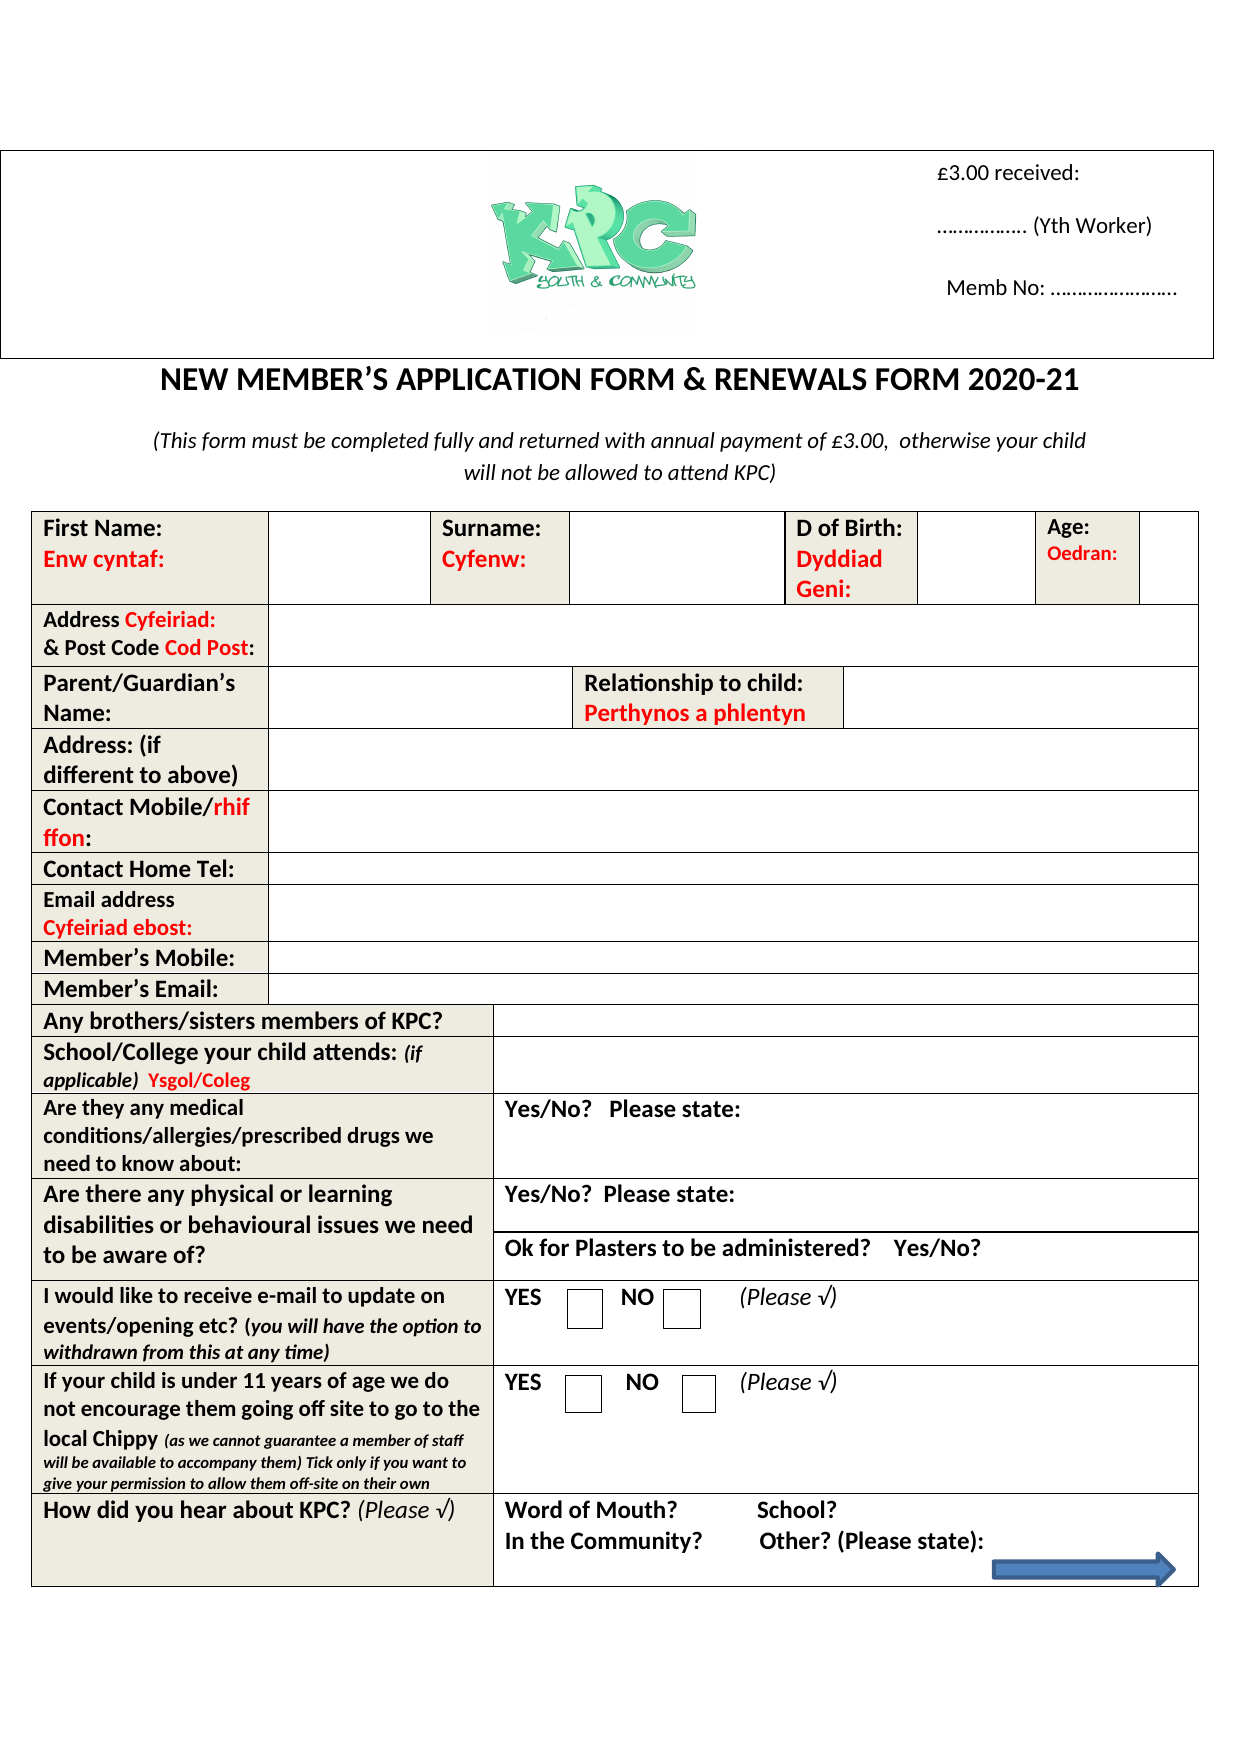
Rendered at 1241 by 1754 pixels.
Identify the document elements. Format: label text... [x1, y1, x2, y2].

table_cell [269, 942, 1198, 972]
table_cell [269, 974, 1198, 1004]
table_cell Contact Home Tel: [32, 853, 268, 884]
table_cell Yes/No? Please state: [494, 1094, 1198, 1178]
table_cell Relationship to child: Perthynos a phlentyn [573, 667, 843, 728]
table_header [269, 512, 430, 604]
table_cell [269, 791, 1198, 852]
table_cell YES NO (Please √) [494, 1366, 1198, 1493]
table_cell Member’s Mobile: [32, 942, 268, 972]
table_cell Email address Cyfeiriad ebost: [32, 885, 268, 941]
table_cell [269, 853, 1198, 884]
table_cell [269, 605, 1198, 666]
table_cell [269, 667, 572, 728]
table_header [1140, 512, 1198, 604]
table_cell Address Cyfeiriad: & Post Code Cod Post: [32, 605, 268, 666]
table_header Age: Oedran: [1036, 512, 1139, 604]
table_cell How did you hear about KPC? (Please √) [32, 1494, 493, 1586]
table_header Surname: Cyfenw: [431, 512, 569, 604]
table_cell Are they any medical conditions/allergies/prescribed drugs we need to know about: [32, 1094, 493, 1178]
text NEW MEMBER’S APPLICATION FORM & RENEWALS FORM 2020-21 [150, 359, 1090, 399]
table_header [1, 151, 1213, 357]
table_cell I would like to receive e-mail to update on events/opening etc? (you will have the option to withdrawn from this at any time) [32, 1281, 493, 1365]
table_header First Name: Enw cyntaf: [32, 512, 268, 604]
table_cell School/College your child attends: (if applicable) Ysgol/Coleg [32, 1037, 493, 1092]
table_cell [269, 729, 1198, 790]
table_header D of Birth: Dyddiad Geni: [786, 512, 917, 604]
table_cell Word of Mouth? School? In the Community? Other? (Please state): [494, 1494, 1198, 1586]
table_cell Are there any physical or learning disabilities or behavioural issues we need to be aware of? [32, 1179, 493, 1280]
table_cell Ok for Plasters to be administered? Yes/No? [494, 1233, 1198, 1280]
table_cell [269, 885, 1198, 941]
table_cell YES NO (Please √) [494, 1281, 1198, 1365]
table_cell If your child is under 11 years of age we do not encourage them going off site to go to the local Chippy (as we cannot guarantee a member of staff will be available to accompany them) Tick only if you want to give your permission to allow them off-site on their own [32, 1366, 493, 1493]
table_cell [494, 1005, 1198, 1036]
table_header [570, 512, 784, 604]
table_cell Yes/No? Please state: [494, 1179, 1198, 1231]
table_cell Contact Mobile/rhif ffon: [32, 791, 268, 852]
table_cell Member’s Email: [32, 974, 268, 1004]
table_cell Any brothers/sisters members of KPC? [32, 1005, 493, 1036]
picture [488, 151, 698, 333]
table_header [918, 512, 1035, 604]
table_cell Address: (if different to above) [32, 729, 268, 790]
text (This form must be completed fully and returned with annual payment of £3.00, otherwise your child will not be allowed to attend KPC) [150, 426, 1090, 486]
table_cell Parent/Guardian’s Name: [32, 667, 268, 728]
table_cell [844, 667, 1198, 728]
table_cell [494, 1037, 1198, 1092]
